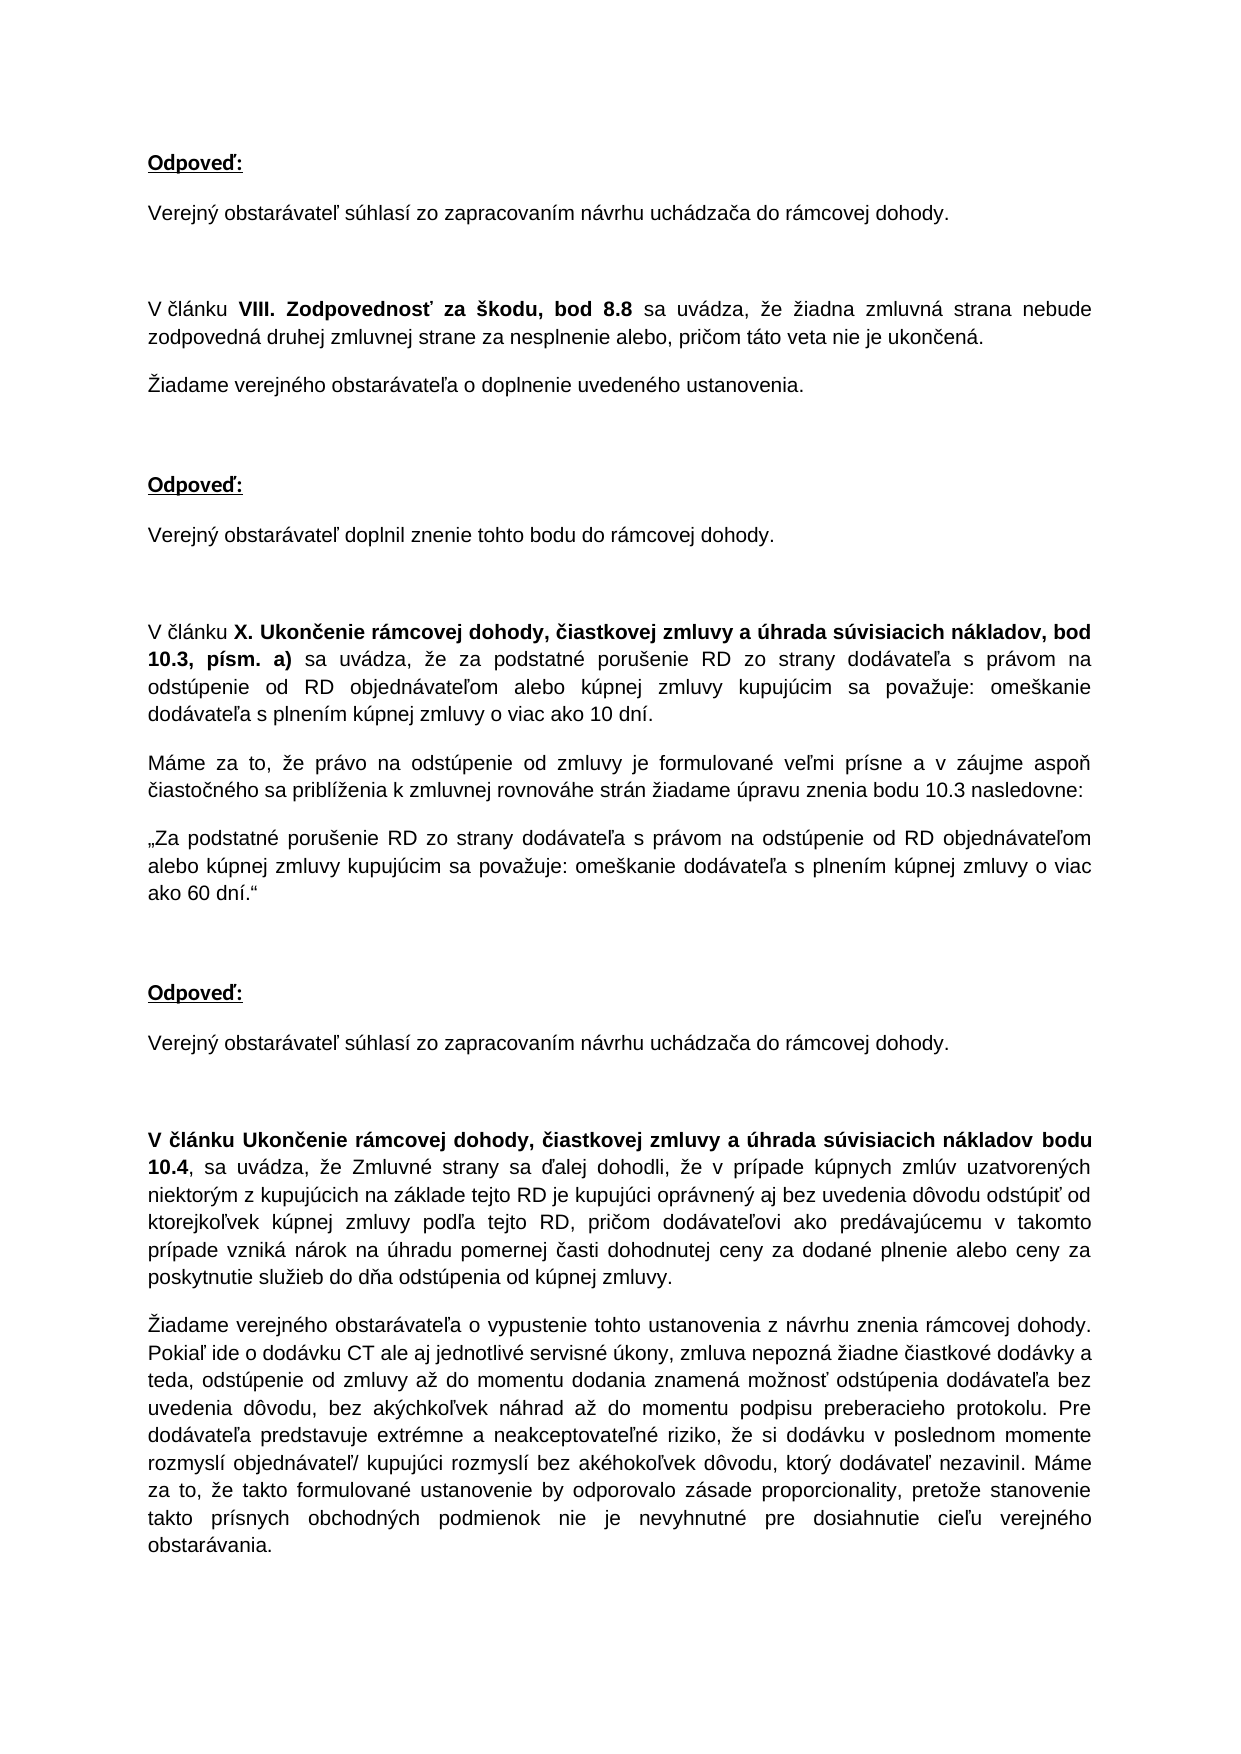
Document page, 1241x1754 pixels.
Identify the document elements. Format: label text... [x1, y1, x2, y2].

text Odpoveď: [148, 148, 1093, 176]
text Verejný obstarávateľ súhlasí zo zapracovaním návrhu uchádzača do rámcovej dohody. [148, 1031, 1093, 1055]
text V článku VIII. Zodpovednosť za škodu, bod 8.8 sa uvádza, že žiadna zmluvná strana nebude zodpovedná druhej zmluvnej strane za nesplnenie alebo, pričom táto veta nie je ukončená. [148, 297, 1093, 349]
text Odpoveď: [148, 470, 1093, 498]
text „Za podstatné porušenie RD zo strany dodávateľa s právom na odstúpenie od RD objednávateľom alebo kúpnej zmluvy kupujúcim sa považuje: omeškanie dodávateľa s plnením kúpnej zmluvy o viac ako 60 dní.“ [148, 826, 1093, 905]
text V článku Ukončenie rámcovej dohody, čiastkovej zmluvy a úhrada súvisiacich nákladov bodu 10.4, sa uvádza, že Zmluvné strany sa ďalej dohodli, že v prípade kúpnych zmlúv uzatvorených niektorým z kupujúcich na základe tejto RD je kupujúci oprávnený aj bez uvedenia dôvodu odstúpiť od ktorejkoľvek kúpnej zmluvy podľa tejto RD, pričom dodávateľovi ako predávajúcemu v takomto prípade vzniká nárok na úhradu pomernej časti dohodnutej ceny za dodané plnenie alebo ceny za poskytnutie služieb do dňa odstúpenia od kúpnej zmluvy. [148, 1127, 1093, 1289]
text Žiadame verejného obstarávateľa o doplnenie uvedeného ustanovenia. [148, 373, 1093, 397]
text Verejný obstarávateľ súhlasí zo zapracovaním návrhu uchádzača do rámcovej dohody. [148, 201, 1093, 224]
text V článku X. Ukončenie rámcovej dohody, čiastkovej zmluvy a úhrada súvisiacich nákladov, bod 10.3, písm. a) sa uvádza, že za podstatné porušenie RD zo strany dodávateľa s právom na odstúpenie od RD objednávateľom alebo kúpnej zmluvy kupujúcim sa považuje: omeškanie dodávateľa s plnením kúpnej zmluvy o viac ako 10 dní. [148, 619, 1093, 726]
text Máme za to, že právo na odstúpenie od zmluvy je formulované veľmi prísne a v záujme aspoň čiastočného sa priblíženia k zmluvnej rovnováhe strán žiadame úpravu znenia bodu 10.3 nasledovne: [148, 750, 1093, 802]
text Odpoveď: [148, 978, 1093, 1006]
text Žiadame verejného obstarávateľa o vypustenie tohto ustanovenia z návrhu znenia rámcovej dohody. Pokiaľ ide o dodávku CT ale aj jednotlivé servisné úkony, zmluva nepozná žiadne čiastkové dodávky a teda, odstúpenie od zmluvy až do momentu dodania znamená možnosť odstúpenia dodávateľa bez uvedenia dôvodu, bez akýchkoľvek náhrad až do momentu podpisu preberacieho protokolu. Pre dodávateľa predstavuje extrémne a neakceptovateľné riziko, že si dodávku v poslednom momente rozmyslí objednávateľ/ kupujúci rozmyslí bez akéhokoľvek dôvodu, ktorý dodávateľ nezavinil. Máme za to, že takto formulované ustanovenie by odporovalo zásade proporcionality, pretože stanovenie takto prísnych obchodných podmienok nie je nevyhnutné pre dosiahnutie cieľu verejného obstarávania. [148, 1313, 1093, 1557]
text Verejný obstarávateľ doplnil znenie tohto bodu do rámcovej dohody. [148, 523, 1093, 547]
